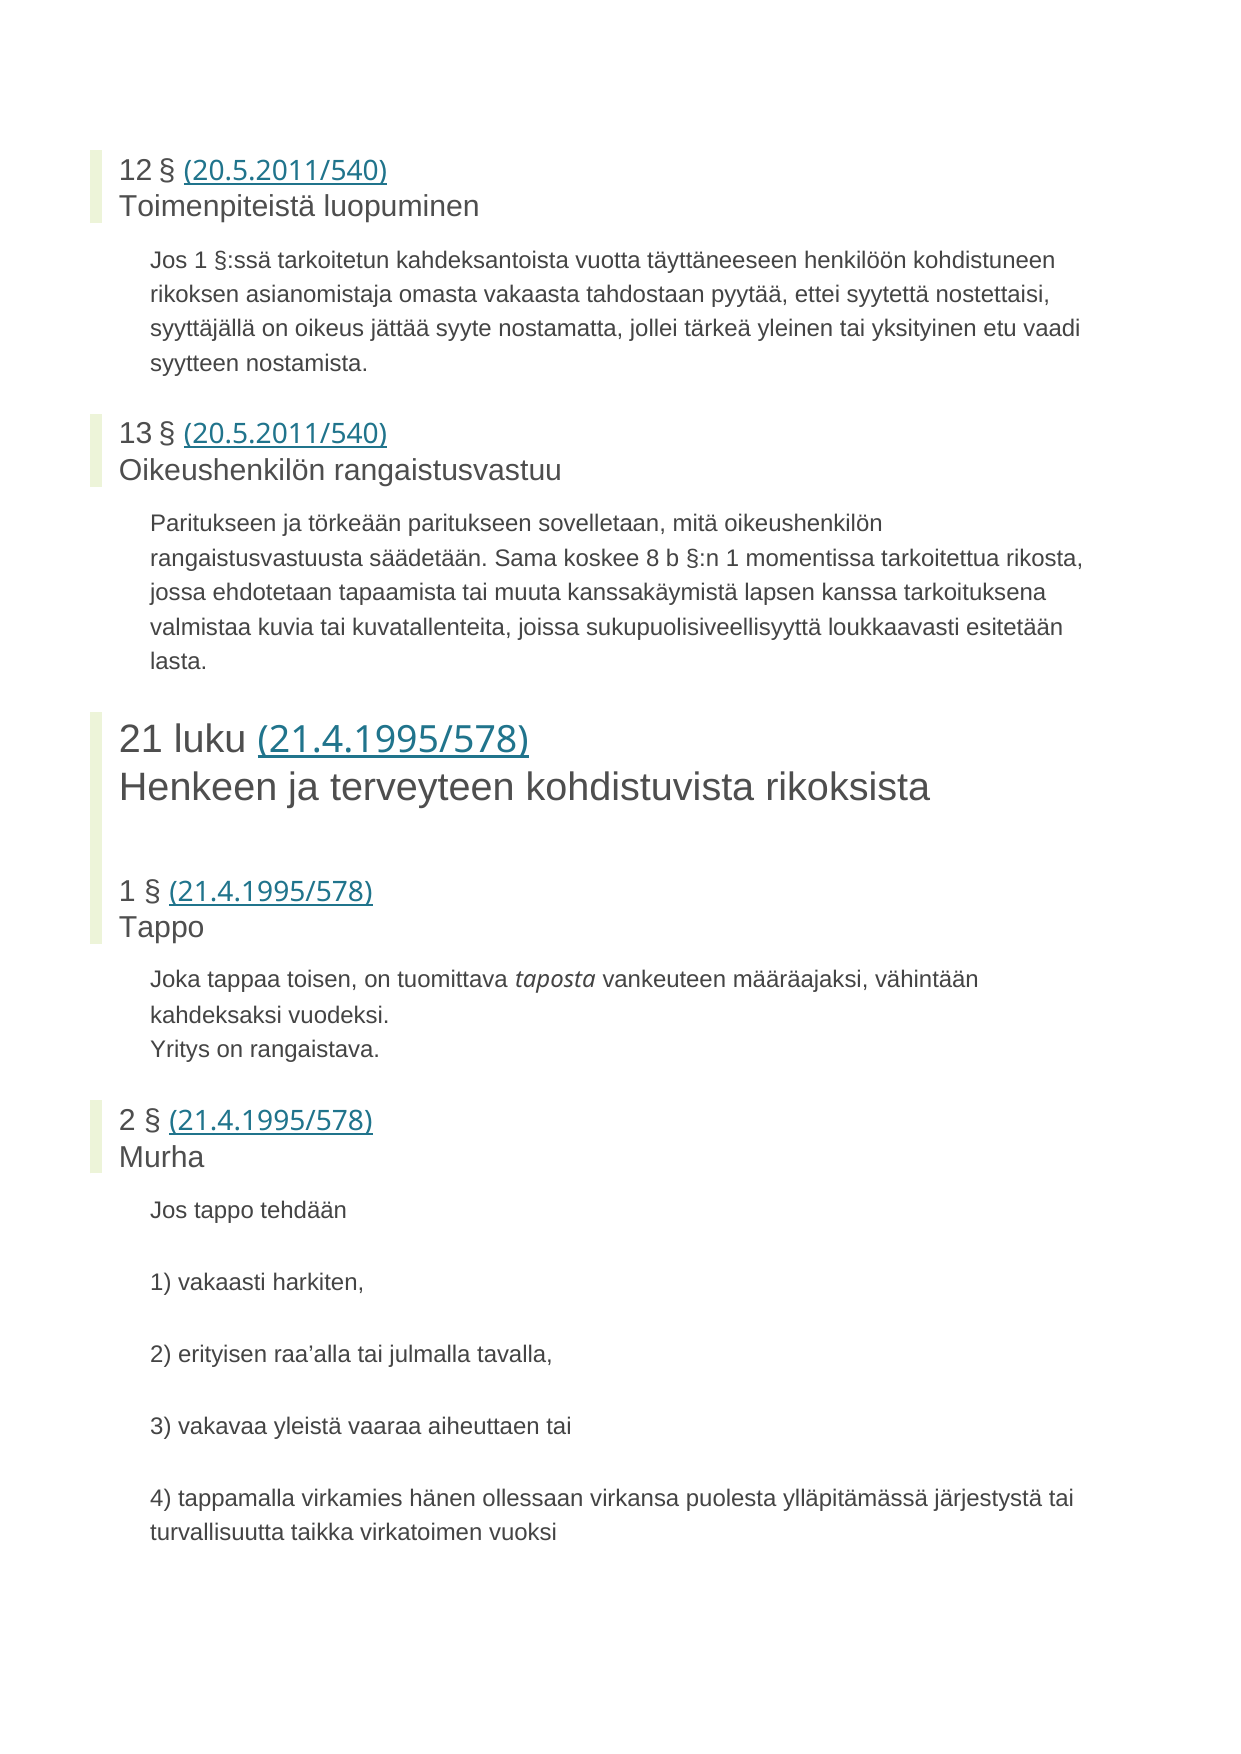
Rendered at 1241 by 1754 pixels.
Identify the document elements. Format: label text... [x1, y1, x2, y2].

text 13 § (20.5.2011/540) [102, 414, 1090, 452]
text Joka tappaa toisen, on tuomittava taposta vankeuteen määräajaksi, vähintään kahdeksaksi vuodeksi. [150, 960, 1090, 1028]
text 21 luku (21.4.1995/578) [102, 712, 1090, 763]
text Oikeushenkilön rangaistusvastuu [102, 452, 1090, 487]
text 3) vakavaa yleistä vaaraa aiheuttaen tai [150, 1405, 1090, 1439]
text 1 § (21.4.1995/578) [102, 871, 1090, 909]
text 2 § (21.4.1995/578) [102, 1100, 1090, 1139]
text Paritukseen ja törkeään paritukseen sovelletaan, mitä oikeushenkilön rangaistusvastuusta säädetään. Sama koskee 8 b §:n 1 momentissa tarkoitettua rikosta, jossa ehdotetaan tapaamista tai muuta kanssakäymistä lapsen kanssa tarkoituksena valmistaa kuvia tai kuvatallenteita, joissa sukupuolisiveellisyyttä loukkaavasti esitetään lasta. [150, 502, 1090, 674]
text Toimenpiteistä luopuminen [102, 188, 1090, 223]
text Henkeen ja terveyteen kohdistuvista rikoksista [102, 763, 1090, 808]
text Jos 1 §:ssä tarkoitetun kahdeksantoista vuotta täyttäneeseen henkilöön kohdistuneen rikoksen asianomistaja omasta vakaasta tahdostaan pyytää, ettei syytettä nostettaisi, syyttäjällä on oikeus jättää syyte nostamatta, jollei tärkeä yleinen tai yksityinen etu vaadi syytteen nostamista. [150, 239, 1090, 376]
text 2) erityisen raa’alla tai julmalla tavalla, [150, 1333, 1090, 1367]
text Tappo [102, 909, 1090, 944]
text Jos tappo tehdään [150, 1189, 1090, 1223]
text Yritys on rangaistava. [150, 1028, 1090, 1063]
text 4) tappamalla virkamies hänen ollessaan virkansa puolesta ylläpitämässä järjestystä tai turvallisuutta taikka virkatoimen vuoksi [150, 1477, 1090, 1545]
text 12 § (20.5.2011/540) [102, 150, 1090, 188]
text Murha [102, 1139, 1090, 1173]
text 1) vakaasti harkiten, [150, 1261, 1090, 1295]
